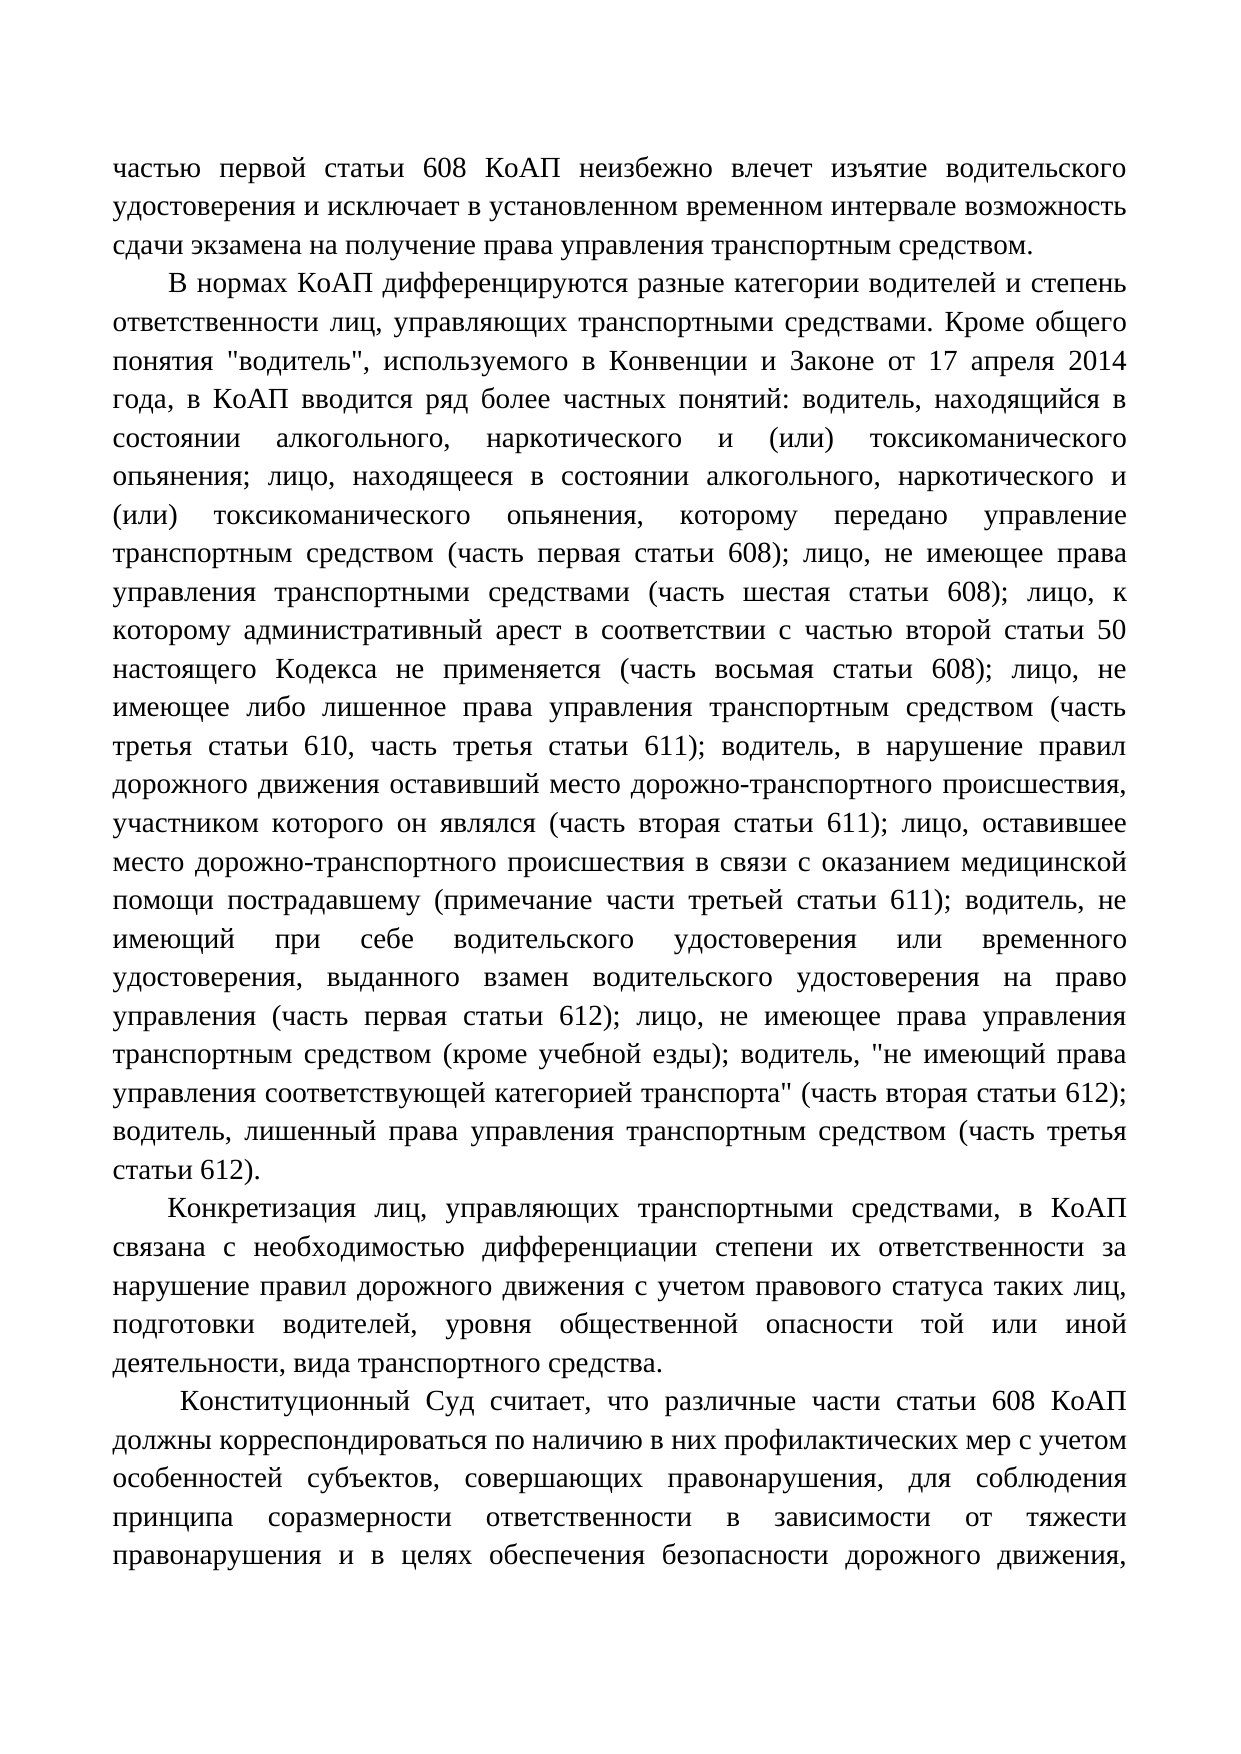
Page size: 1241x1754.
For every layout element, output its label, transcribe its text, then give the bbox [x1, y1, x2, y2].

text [112, 1383, 1128, 1571]
text В нормах КоАП дифференцируются разные категории водителей и степень ответственности лиц, управляющих транспортными средствами. Кроме общего понятия "водитель", используемого в Конвенции и Законе от 17 апреля 2014 года, в КоАП вводится ряд более частных понятий: водитель, находящийся в состоянии алкогольного, наркотического и (или) токсикоманического опьянения; лицо, находящееся в состоянии алкогольного, наркотического и (или) токсикоманического опьянения, которому передано управление транспортным средством (часть первая статьи 608); лицо, не имеющее права управления транспортными средствами (часть шестая статьи 608); лицо, к которому административный арест в соответствии с частью второй статьи 50 настоящего Кодекса не применяется (часть восьмая статьи 608); лицо, не имеющее либо лишенное права управления транспортным средством (часть третья статьи 610, часть третья статьи 611); водитель, в нарушение правил дорожного движения оставивший место дорожно-транспортного происшествия, участником которого он являлся (часть вторая статьи 611); лицо, оставившее место дорожно-транспортного происшествия в связи с оказанием медицинской помощи пострадавшему (примечание части третьей статьи 611); водитель, не имеющий при себе водительского удостоверения или временного удостоверения, выданного взамен водительского удостоверения на право управления (часть первая статьи 612); лицо, не имеющее права управления транспортным средством (кроме учебной езды); водитель, "не имеющий права управления соответствующей категорией транспорта" (часть вторая статьи 612); водитель, лишенный права управления транспортным средством (часть третья статьи 612). [112, 266, 1128, 1186]
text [112, 150, 1128, 261]
text Конкретизация лиц, управляющих транспортными средствами, в КоАП связана с необходимостью дифференциации степени их ответственности за нарушение правил дорожного движения с учетом правового статуса таких лиц, подготовки водителей, уровня общественной опасности той или иной деятельности, вида транспортного средства. [112, 1191, 1128, 1378]
